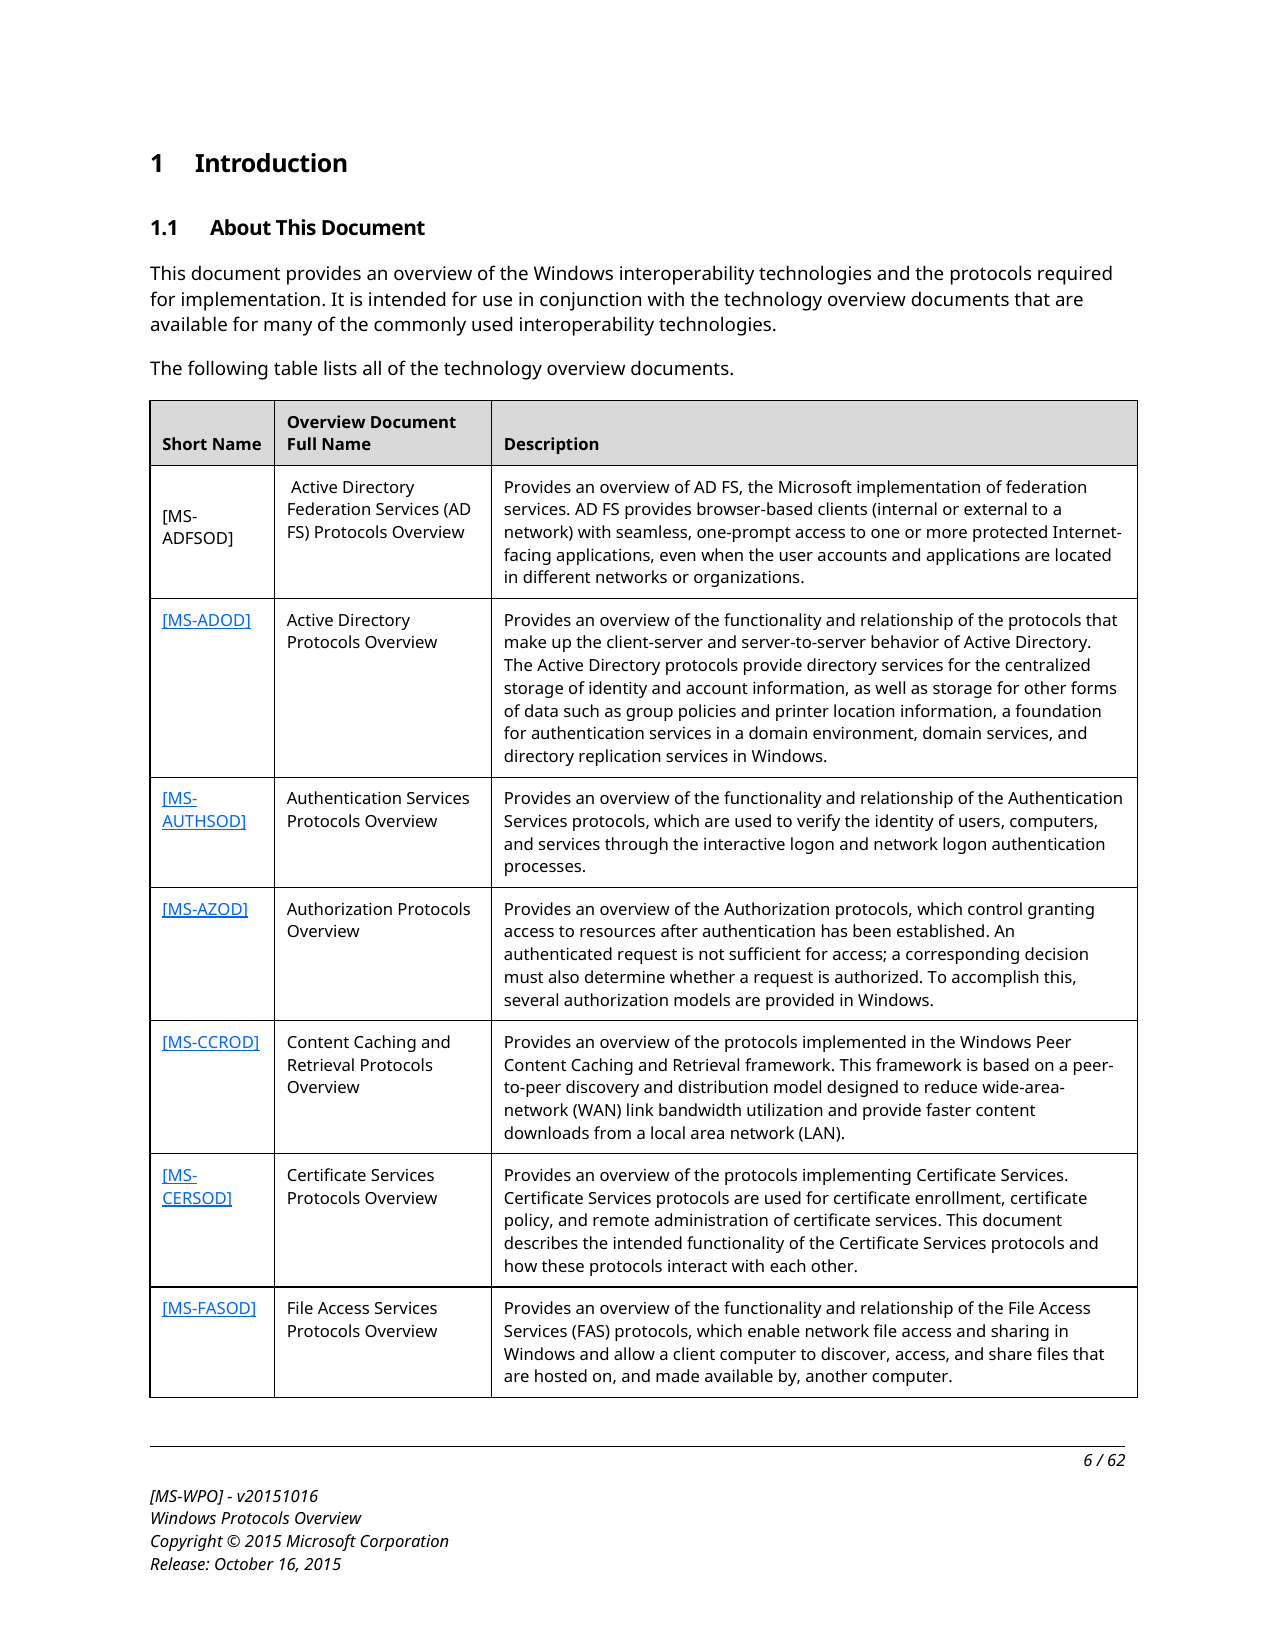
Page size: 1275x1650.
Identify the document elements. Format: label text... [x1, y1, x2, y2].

table_cell Provides an overview of the protocols implemented in the Windows Peer Content Caching and Retrieval framework. This framework is based on a peer-to-peer discovery and distribution model designed to reduce wide-area-network (WAN) link bandwidth utilization and provide faster content downloads from a local area network (LAN). [492, 1021, 1137, 1153]
table_cell Provides an overview of the protocols implementing Certificate Services. Certificate Services protocols are used for certificate enrollment, certificate policy, and remote administration of certificate services. This document describes the intended functionality of the Certificate Services protocols and how these protocols interact with each other. [492, 1154, 1137, 1286]
table_cell Certificate Services Protocols Overview [275, 1154, 491, 1286]
table_cell Active Directory Protocols Overview [275, 599, 491, 777]
table_cell [MS-CERSOD] [151, 1154, 274, 1286]
subtitle About This Document [150, 213, 1125, 242]
table_cell [MS-ADFSOD] [151, 466, 274, 598]
table_cell Provides an overview of the functionality and relationship of the protocols that make up the client-server and server-to-server behavior of Active Directory. The Active Directory protocols provide directory services for the centralized storage of identity and account information, as well as storage for other forms of data such as group policies and printer location information, a foundation for authentication services in a domain environment, domain services, and directory replication services in Windows. [492, 599, 1137, 777]
table_header Description [492, 401, 1137, 465]
subtitle Introduction [150, 146, 1125, 180]
table_cell [MS-AZOD] [151, 888, 274, 1020]
table_cell [MS-ADOD] [151, 599, 274, 777]
table_cell [MS-CCROD] [151, 1021, 274, 1153]
table_cell [MS-FASOD] [151, 1288, 274, 1397]
text This document provides an overview of the Windows interoperability technologies and the protocols required for implementation. It is intended for use in conjunction with the technology overview documents that are available for many of the commonly used interoperability technologies. [150, 260, 1125, 337]
table_cell Authorization Protocols Overview [275, 888, 491, 1020]
table_header Short Name [151, 401, 274, 465]
table_cell Content Caching and Retrieval Protocols Overview [275, 1021, 491, 1153]
table_cell Provides an overview of AD FS, the Microsoft implementation of federation services. AD FS provides browser-based clients (internal or external to a network) with seamless, one-prompt access to one or more protected Internet-facing applications, even when the user accounts and applications are located in different networks or organizations. [492, 466, 1137, 598]
table_header Overview Document Full Name [275, 401, 491, 465]
text The following table lists all of the technology overview documents. [150, 356, 1125, 381]
table_cell File Access Services Protocols Overview [275, 1288, 491, 1397]
table_cell [MS-AUTHSOD] [151, 778, 274, 887]
table_cell Active Directory Federation Services (AD FS) Protocols Overview [275, 466, 491, 598]
table_cell Provides an overview of the Authorization protocols, which control granting access to resources after authentication has been established. An authenticated request is not sufficient for access; a corresponding decision must also determine whether a request is authorized. To accomplish this, several authorization models are provided in Windows. [492, 888, 1137, 1020]
table_cell Authentication Services Protocols Overview [275, 778, 491, 887]
table_cell Provides an overview of the functionality and relationship of the File Access Services (FAS) protocols, which enable network file access and sharing in Windows and allow a client computer to discover, access, and share files that are hosted on, and made available by, another computer. [492, 1288, 1137, 1397]
table_cell Provides an overview of the functionality and relationship of the Authentication Services protocols, which are used to verify the identity of users, computers, and services through the interactive logon and network logon authentication processes. [492, 778, 1137, 887]
